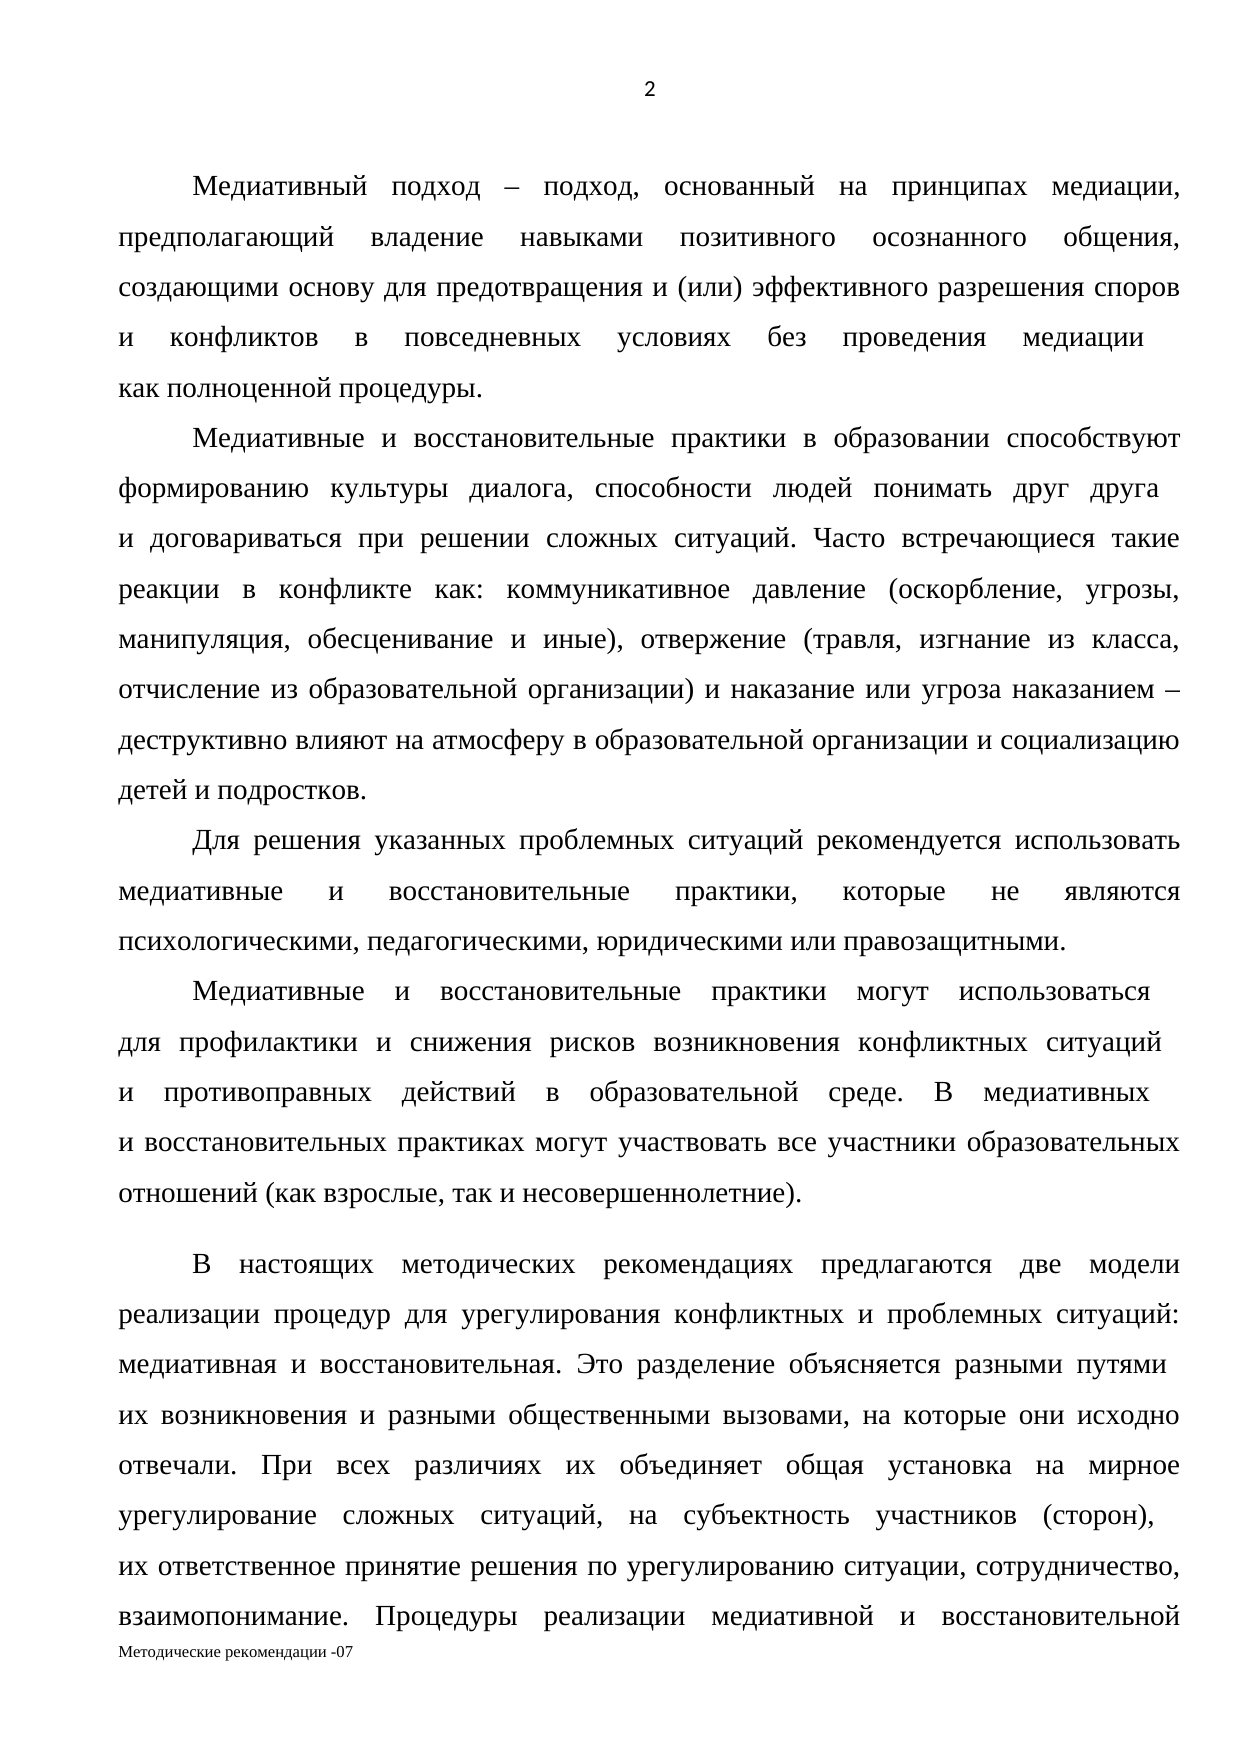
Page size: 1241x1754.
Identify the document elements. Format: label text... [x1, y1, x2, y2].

text Медиативные и восстановительные практики в образовании способствуют формированию культуры диалога, способности людей понимать друг друга и договариваться при решении сложных ситуаций. Часто встречающиеся такие реакции в конфликте как: коммуникативное давление (оскорбление, угрозы, манипуляция, обесценивание и иные), отвержение (травля, изгнание из класса, отчисление из образовательной организации) и наказание или угроза наказанием – деструктивно влияют на атмосферу в образовательной организации и социализацию детей и подростков. [118, 420, 1181, 806]
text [118, 1246, 1181, 1632]
text Медиативные и восстановительные практики могут использоваться для профилактики и снижения рисков возникновения конфликтных ситуаций и противоправных действий в образовательной среде. В медиативных и восстановительных практиках могут участвовать все участники образовательных отношений (как взрослые, так и несовершеннолетние). [118, 973, 1181, 1208]
text Медиативный подход – подход, основанный на принципах медиации, предполагающий владение навыками позитивного осознанного общения, создающими основу для предотвращения и (или) эффективного разрешения споров и конфликтов в повседневных условиях без проведения медиации как полноценной процедуры. [118, 168, 1181, 403]
text Для решения указанных проблемных ситуаций рекомендуется использовать медиативные и восстановительные практики, которые не являются психологическими, педагогическими, юридическими или правозащитными. [118, 822, 1181, 957]
